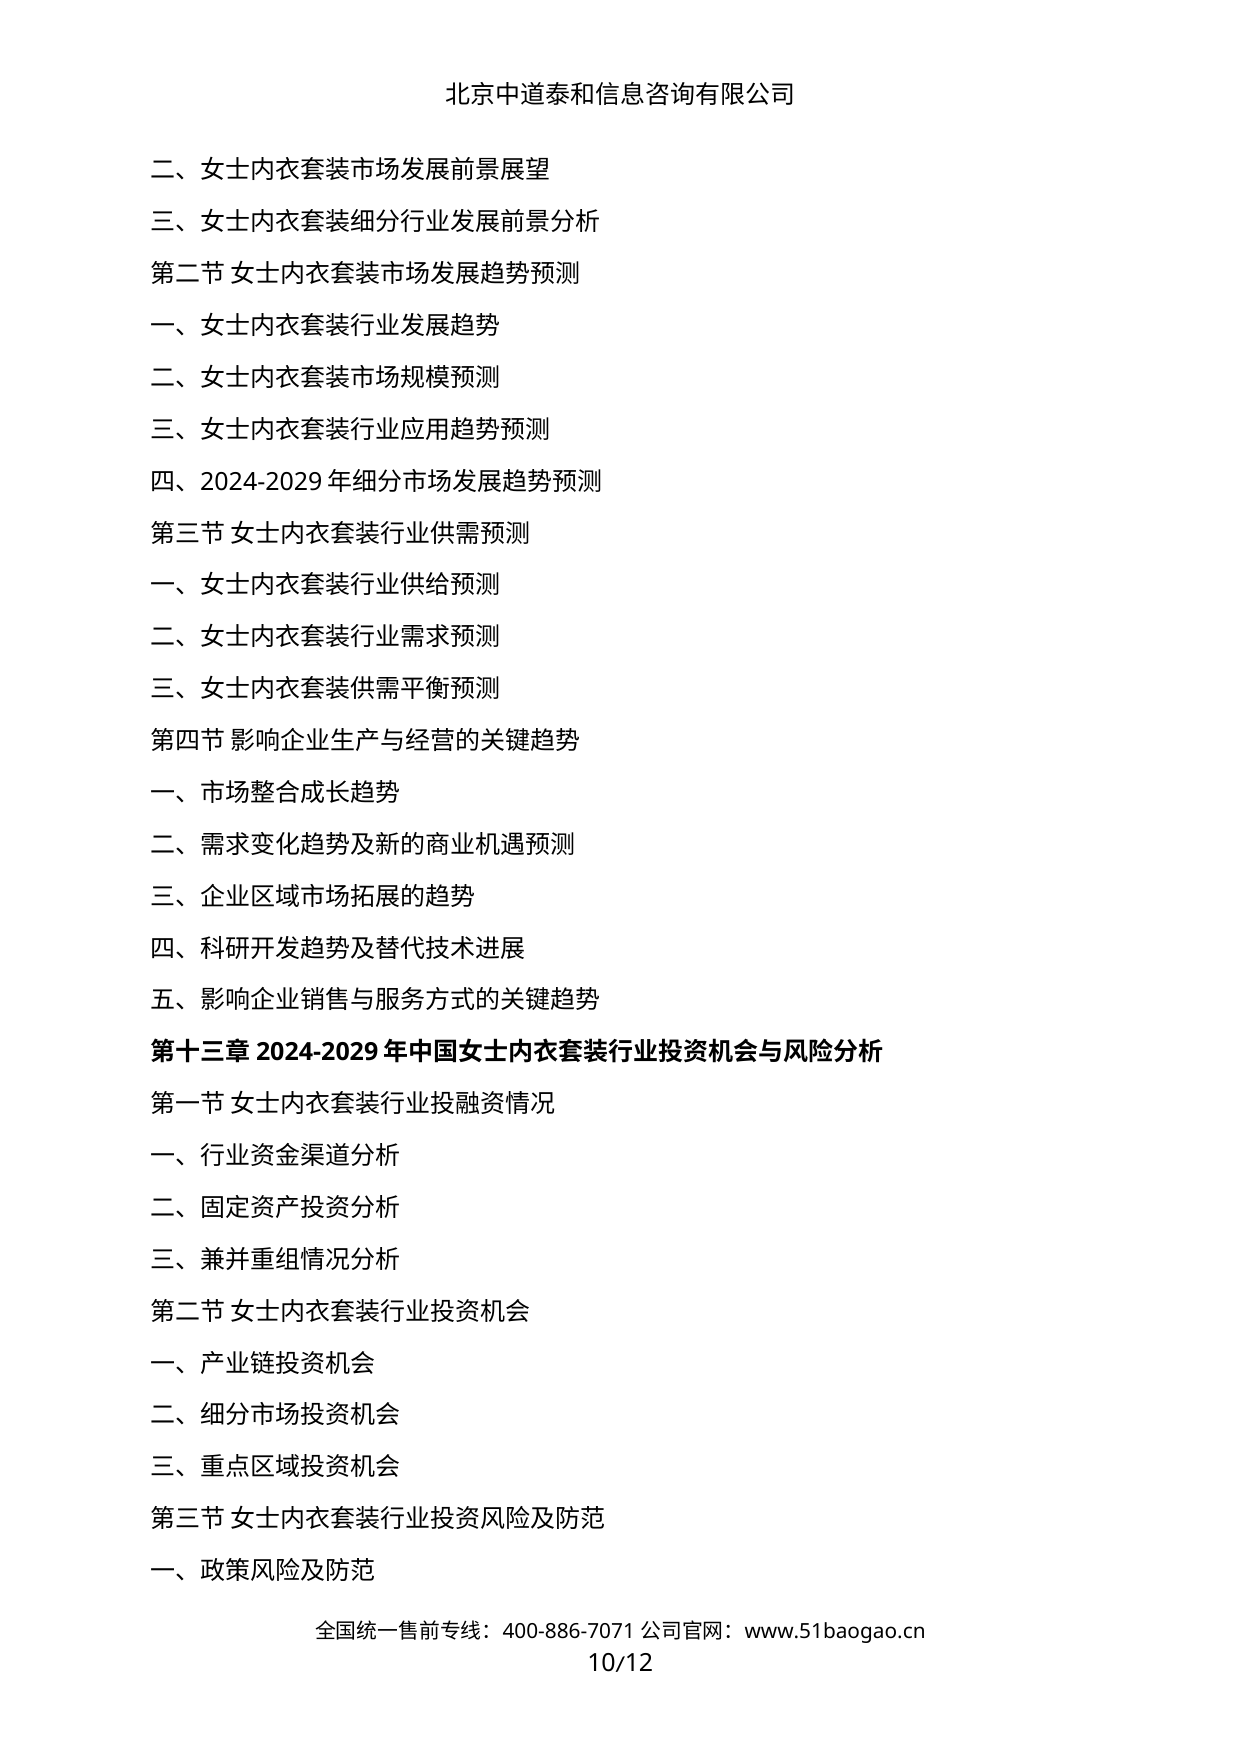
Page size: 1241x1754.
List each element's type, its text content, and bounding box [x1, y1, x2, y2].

text 四、2024-2029年细分市场发展趋势预测 [150, 461, 1090, 497]
text 一、产业链投资机会 [150, 1343, 1090, 1379]
text 第四节 影响企业生产与经营的关键趋势 [150, 721, 1090, 757]
text 第一节 女士内衣套装行业投融资情况 [150, 1084, 1090, 1120]
text 第三节 女士内衣套装行业投资风险及防范 [150, 1499, 1090, 1535]
text 第三节 女士内衣套装行业供需预测 [150, 513, 1090, 549]
text 一、女士内衣套装行业供给预测 [150, 565, 1090, 601]
text 第十三章 2024-2029年中国女士内衣套装行业投资机会与风险分析 [150, 1032, 1090, 1068]
text 二、固定资产投资分析 [150, 1187, 1090, 1224]
text 一、行业资金渠道分析 [150, 1136, 1090, 1172]
text 二、需求变化趋势及新的商业机遇预测 [150, 824, 1090, 861]
text 四、科研开发趋势及替代技术进展 [150, 928, 1090, 964]
text 一、市场整合成长趋势 [150, 772, 1090, 809]
text 三、重点区域投资机会 [150, 1447, 1090, 1483]
text 三、女士内衣套装细分行业发展前景分析 [150, 202, 1090, 238]
text 五、影响企业销售与服务方式的关键趋势 [150, 980, 1090, 1016]
text 三、兼并重组情况分析 [150, 1239, 1090, 1276]
text 第二节 女士内衣套装市场发展趋势预测 [150, 254, 1090, 290]
text 一、政策风险及防范 [150, 1551, 1090, 1587]
text 三、女士内衣套装行业应用趋势预测 [150, 409, 1090, 446]
text 一、女士内衣套装行业发展趋势 [150, 306, 1090, 342]
text 二、女士内衣套装市场发展前景展望 [150, 150, 1090, 186]
text 二、女士内衣套装行业需求预测 [150, 617, 1090, 653]
text 二、女士内衣套装市场规模预测 [150, 357, 1090, 394]
text 第二节 女士内衣套装行业投资机会 [150, 1291, 1090, 1327]
text 三、女士内衣套装供需平衡预测 [150, 669, 1090, 705]
text 三、企业区域市场拓展的趋势 [150, 876, 1090, 912]
text 二、细分市场投资机会 [150, 1395, 1090, 1431]
